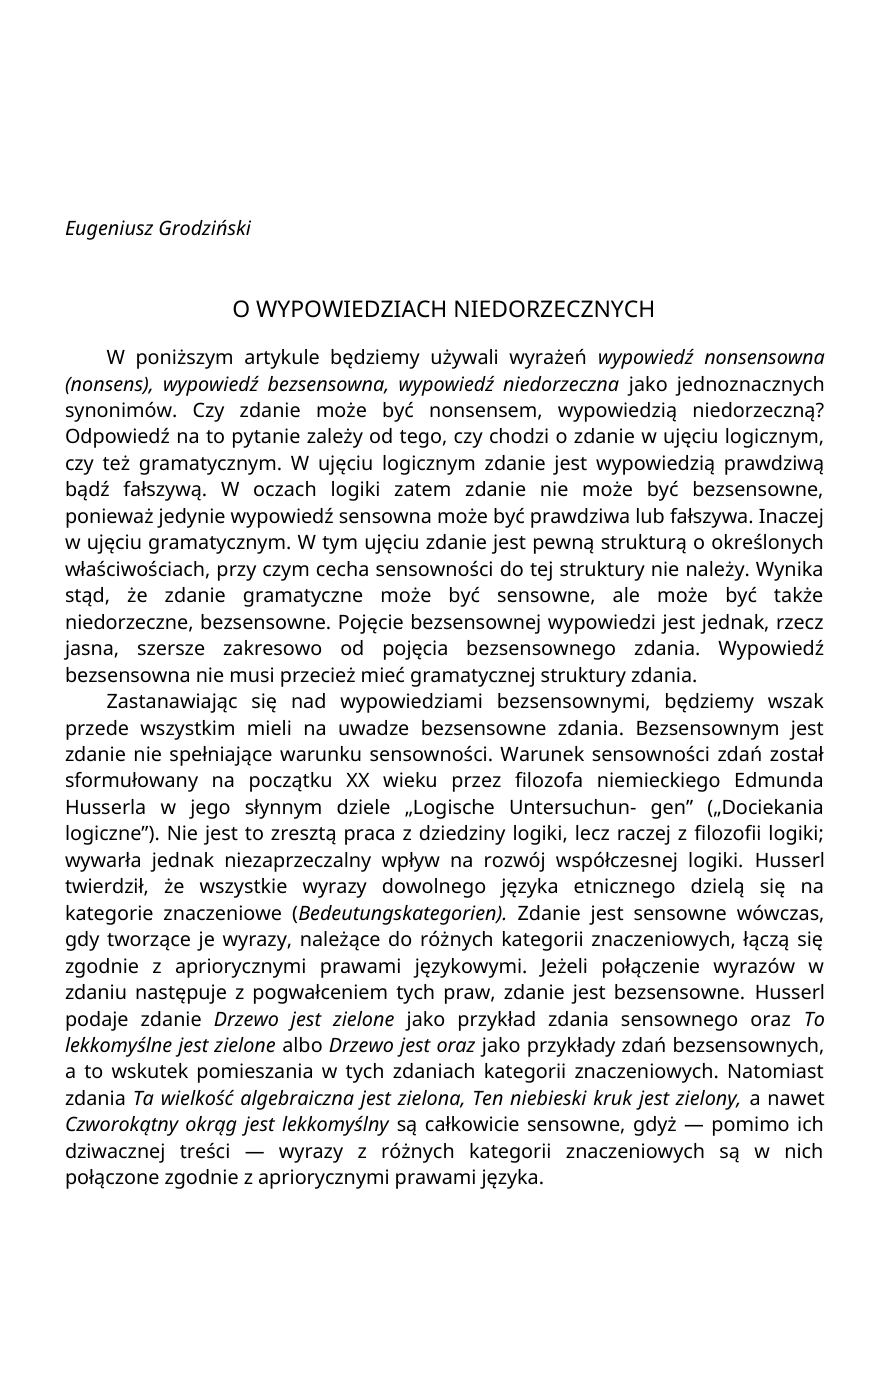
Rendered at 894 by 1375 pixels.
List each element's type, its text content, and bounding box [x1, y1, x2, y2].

text Zastanawiając się nad wypowiedziami bezsensownymi, będziemy wszak przede wszystkim mieli na uwadze bezsensowne zdania. Bezsensownym jest zdanie nie spełniające warunku sensowności. Warunek sensowności zdań został sformułowany na początku XX wieku przez filozofa niemieckiego Edmunda Husserla w jego słynnym dziele „Logische Untersuchun- gen” („Dociekania logiczne”). Nie jest to zresztą praca z dziedziny logiki, lecz raczej z filozofii logiki; wywarła jednak niezaprzeczalny wpływ na rozwój współczesnej logiki. Husserl twierdził, że wszystkie wyrazy dowolnego języka etnicznego dzielą się na kategorie znaczeniowe (Bedeutungskategorien). Zdanie jest sensowne wówczas, gdy tworzące je wyrazy, należące do różnych kategorii znaczeniowych, łączą się zgodnie z apriorycznymi prawami językowymi. Jeżeli połączenie wyrazów w zdaniu następuje z pogwałceniem tych praw, zdanie jest bezsensowne. Husserl podaje zdanie Drzewo jest zielone jako przykład zdania sensownego oraz To lekkomyślne jest zielone albo Drzewo jest oraz jako przykłady zdań bezsensownych, a to wskutek pomieszania w tych zdaniach kategorii znaczeniowych. Natomiast zdania Ta wielkość algebraiczna jest zielona, Ten niebieski kruk jest zielony, a nawet Czworokątny okrąg jest lekkomyślny są całkowicie sensowne, gdyż — pomimo ich dziwacznej treści — wyrazy z różnych kategorii znaczeniowych są w nich połączone zgodnie z apriorycznymi prawami języka. [65, 687, 825, 1190]
text O WYPOWIEDZIACH NIEDORZECZNYCH [65, 299, 823, 322]
text Eugeniusz Grodziński [65, 219, 251, 239]
text W poniższym artykule będziemy używali wyrażeń wypowiedź nonsensowna (nonsens), wypowiedź bezsensowna, wypowiedź niedorzeczna jako jednoznacznych synonimów. Czy zdanie może być nonsensem, wypowiedzią niedorzeczną? Odpowiedź na to pytanie zależy od tego, czy chodzi o zdanie w ujęciu logicznym, czy też gramatycznym. W ujęciu logicznym zdanie jest wypowiedzią prawdziwą bądź fałszywą. W oczach logiki zatem zdanie nie może być bezsensowne, ponieważ jedynie wypowiedź sensowna może być prawdziwa lub fałszywa. Inaczej w ujęciu gramatycznym. W tym ujęciu zdanie jest pewną strukturą o określonych właściwościach, przy czym cecha sensowności do tej struktury nie należy. Wynika stąd, że zdanie gramatyczne może być sensowne, ale może być także niedorzeczne, bezsensowne. Pojęcie bezsensownej wypowiedzi jest jednak, rzecz jasna, szersze zakresowo od pojęcia bezsensownego zdania. Wypowiedź bezsensowna nie musi przecież mieć gramatycznej struktury zdania. [65, 343, 825, 687]
